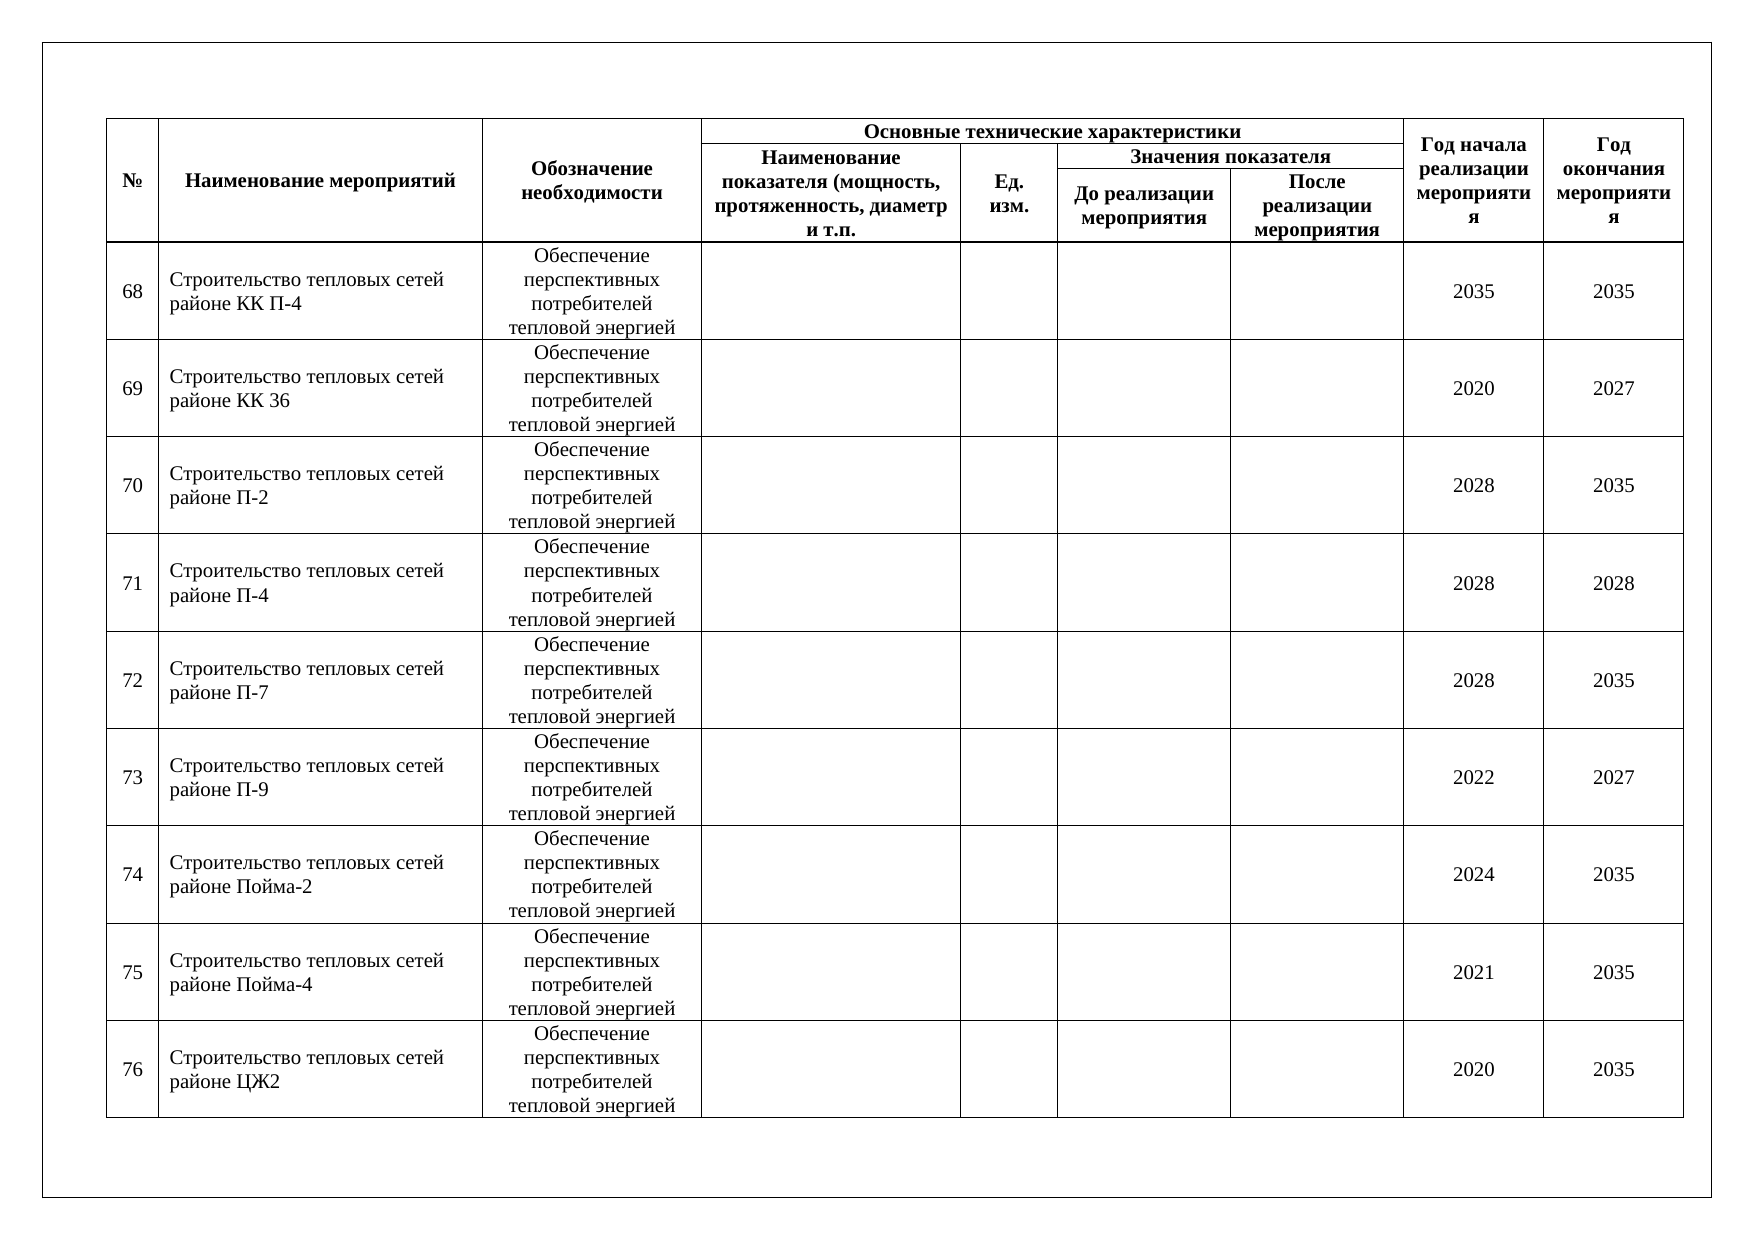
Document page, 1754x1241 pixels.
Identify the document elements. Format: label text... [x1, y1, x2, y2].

table_cell [702, 437, 960, 533]
table_cell 2027 [1544, 340, 1683, 436]
table_cell [1231, 632, 1403, 728]
table_cell [1058, 632, 1230, 728]
table_cell [961, 243, 1057, 339]
table_cell Обеспечение перспективных потребителей тепловой энергией [483, 534, 701, 631]
table_cell [961, 924, 1057, 1020]
table_cell [1058, 924, 1230, 1020]
table_cell Строительство тепловых сетей районе Пойма-4 [159, 924, 482, 1020]
table_cell [961, 729, 1057, 825]
table_cell [1231, 1021, 1403, 1117]
table_cell Обеспечение перспективных потребителей тепловой энергией [483, 437, 701, 533]
table_cell [702, 632, 960, 728]
table_cell Строительство тепловых сетей районе ЦЖ2 [159, 1021, 482, 1117]
table_cell Строительство тепловых сетей районе Пойма-2 [159, 826, 482, 922]
table_cell [702, 340, 960, 436]
table_cell 2035 [1544, 1021, 1683, 1117]
table_cell [1058, 340, 1230, 436]
table_cell [961, 340, 1057, 436]
table_cell 2020 [1404, 1021, 1543, 1117]
table_cell [702, 1021, 960, 1117]
table_cell [1058, 1021, 1230, 1117]
table_cell 2035 [1544, 826, 1683, 922]
table_cell 71 [107, 534, 158, 631]
table_cell 72 [107, 632, 158, 728]
table_cell 70 [107, 437, 158, 533]
table_cell Наименование показателя (мощность, протяженность, диаметр и т.п. [702, 144, 960, 241]
table_cell Строительство тепловых сетей районе П-2 [159, 437, 482, 533]
table_cell [1231, 534, 1403, 631]
table_cell 2022 [1404, 729, 1543, 825]
table_cell Обеспечение перспективных потребителей тепловой энергией [483, 632, 701, 728]
table_cell [1231, 243, 1403, 339]
table_cell До реализации мероприятия [1058, 169, 1230, 241]
table_cell 2035 [1544, 632, 1683, 728]
table_cell 76 [107, 1021, 158, 1117]
table_cell 2035 [1544, 437, 1683, 533]
table_cell После реализации мероприятия [1231, 169, 1403, 241]
table_cell Строительство тепловых сетей районе П-7 [159, 632, 482, 728]
table_cell [1058, 243, 1230, 339]
table_cell [702, 729, 960, 825]
table_cell Обеспечение перспективных потребителей тепловой энергией [483, 1021, 701, 1117]
table_cell Обеспечение перспективных потребителей тепловой энергией [483, 729, 701, 825]
table_cell [702, 243, 960, 339]
table_cell [1231, 826, 1403, 922]
table_cell 69 [107, 340, 158, 436]
table_cell [1231, 340, 1403, 436]
table_cell 73 [107, 729, 158, 825]
table_cell [1058, 729, 1230, 825]
table_cell 2028 [1404, 534, 1543, 631]
table_cell [1058, 826, 1230, 922]
table_cell [702, 924, 960, 1020]
table_cell 2021 [1404, 924, 1543, 1020]
table_header Обозначение необходимости [483, 119, 701, 241]
table_cell 68 [107, 243, 158, 339]
table_cell Ед. изм. [961, 144, 1057, 241]
table_cell Обеспечение перспективных потребителей тепловой энергией [483, 243, 701, 339]
table_cell [961, 437, 1057, 533]
table_cell 2028 [1544, 534, 1683, 631]
table_cell Обеспечение перспективных потребителей тепловой энергией [483, 924, 701, 1020]
table_cell [961, 1021, 1057, 1117]
table_cell Обеспечение перспективных потребителей тепловой энергией [483, 340, 701, 436]
table_cell [961, 826, 1057, 922]
table_cell [1231, 924, 1403, 1020]
table_cell [961, 534, 1057, 631]
table_cell 2028 [1404, 632, 1543, 728]
table_cell 2027 [1544, 729, 1683, 825]
table_cell [1231, 437, 1403, 533]
table_cell [1058, 534, 1230, 631]
table_header № [107, 119, 158, 241]
table_cell Строительство тепловых сетей районе КК 36 [159, 340, 482, 436]
table_cell 74 [107, 826, 158, 922]
table_header Наименование мероприятий [159, 119, 482, 241]
table_cell Обеспечение перспективных потребителей тепловой энергией [483, 826, 701, 922]
table_cell 2028 [1404, 437, 1543, 533]
table_cell Строительство тепловых сетей районе П-9 [159, 729, 482, 825]
table_cell 2035 [1544, 243, 1683, 339]
table_cell [702, 826, 960, 922]
table_header Год начала реализации мероприятия [1404, 119, 1543, 241]
table_header Год окончания мероприятия [1544, 119, 1683, 241]
table_cell 2035 [1544, 924, 1683, 1020]
table_cell Значения показателя [1058, 144, 1403, 168]
table_cell 2020 [1404, 340, 1543, 436]
table_cell [1231, 729, 1403, 825]
table_cell Строительство тепловых сетей районе КК П-4 [159, 243, 482, 339]
table_cell [1058, 437, 1230, 533]
table_cell 2035 [1404, 243, 1543, 339]
table_header Основные технические характеристики [702, 119, 1403, 143]
table_cell Строительство тепловых сетей районе П-4 [159, 534, 482, 631]
table_cell 2024 [1404, 826, 1543, 922]
table_cell [702, 534, 960, 631]
table_cell [961, 632, 1057, 728]
table_cell 75 [107, 924, 158, 1020]
